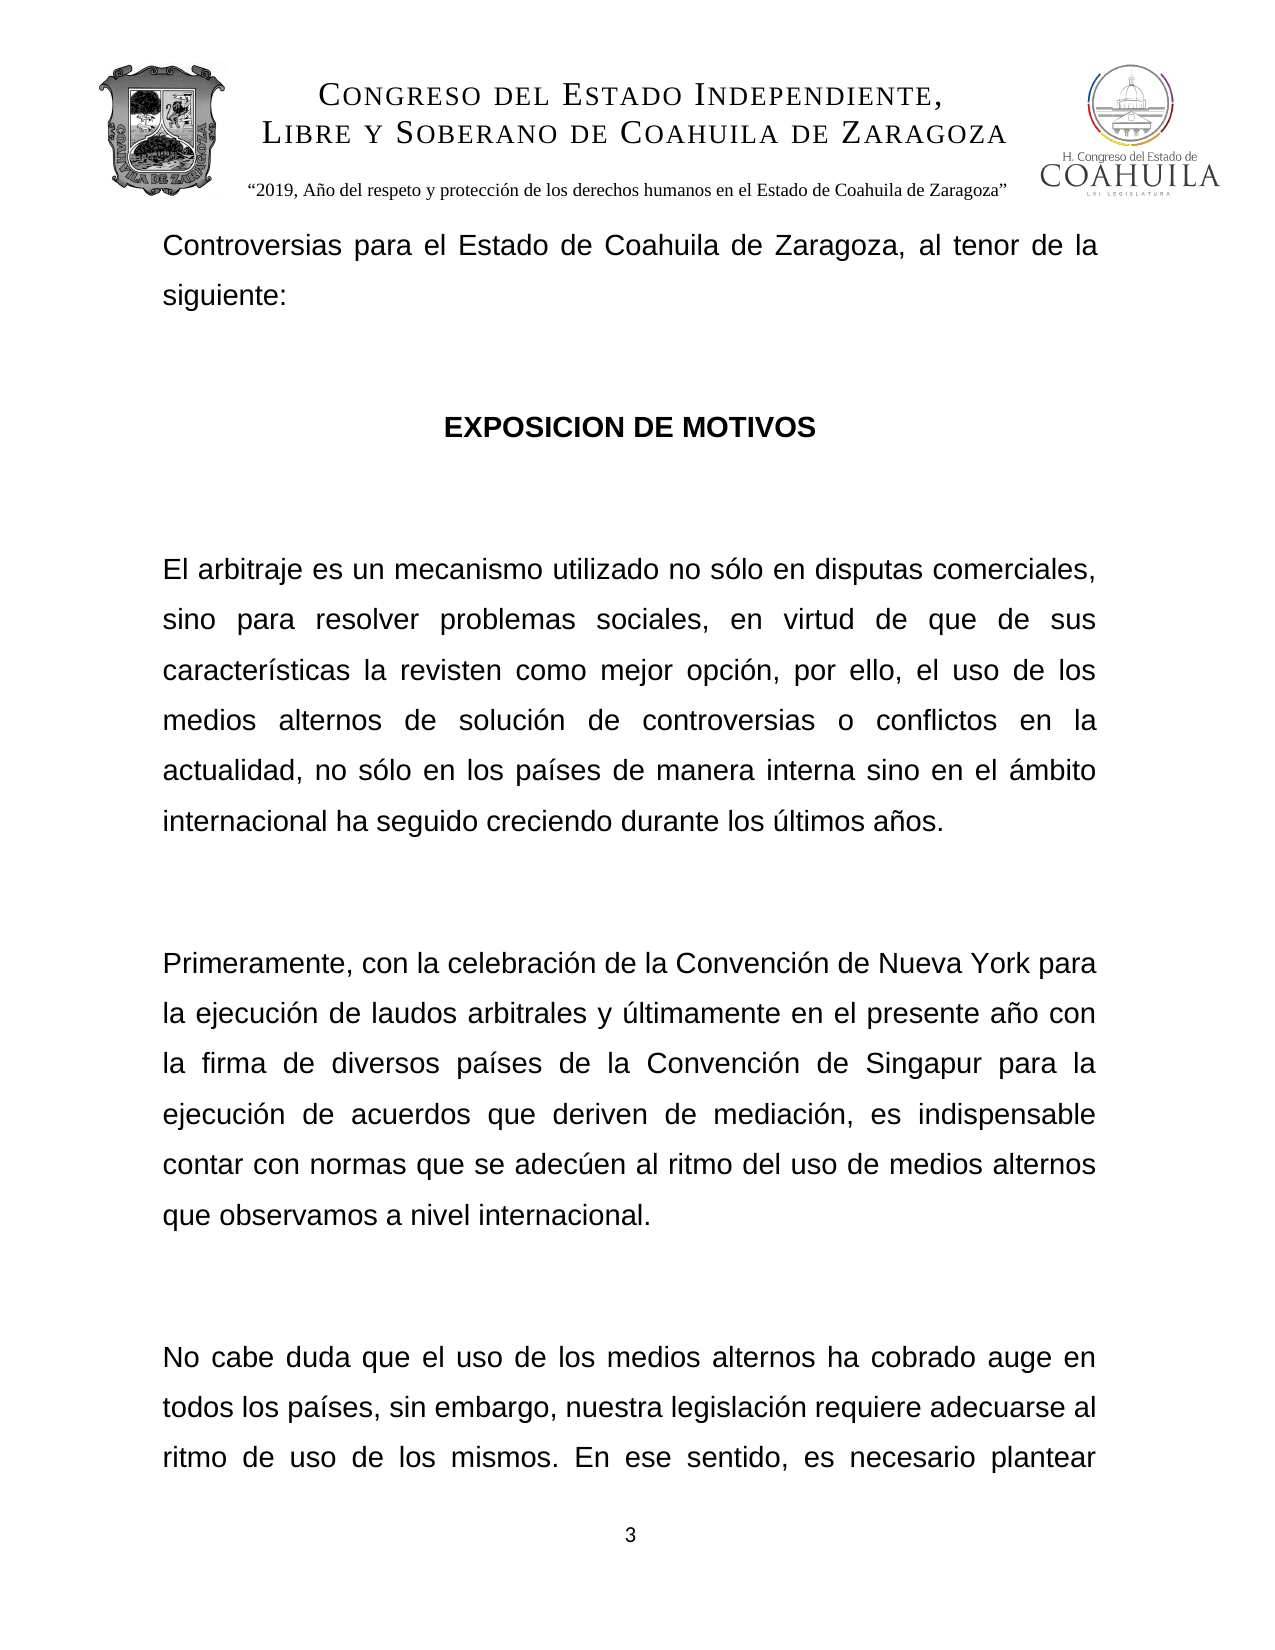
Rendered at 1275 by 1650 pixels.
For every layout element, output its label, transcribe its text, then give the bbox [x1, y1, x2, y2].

picture [97, 62, 227, 199]
text El arbitraje es un mecanismo utilizado no sólo en disputas comerciales, sino para resolver problemas sociales, en virtud de que de sus características la revisten como mejor opción, por ello, el uso de los medios alternos de solución de controversias o conflictos en la actualidad, no sólo en los países de manera interna sino en el ámbito internacional ha seguido creciendo durante los últimos años. [162, 552, 1098, 837]
text Primeramente, con la celebración de la Convención de Nueva York para la ejecución de laudos arbitrales y últimamente en el presente año con la firma de diversos países de la Convención de Singapur para la ejecución de acuerdos que deriven de mediación, es indispensable contar con normas que se adecúen al ritmo del uso de medios alternos que observamos a nivel internacional. [162, 946, 1098, 1231]
text EXPOSICION DE MOTIVOS [162, 410, 1098, 443]
picture [1037, 62, 1225, 199]
